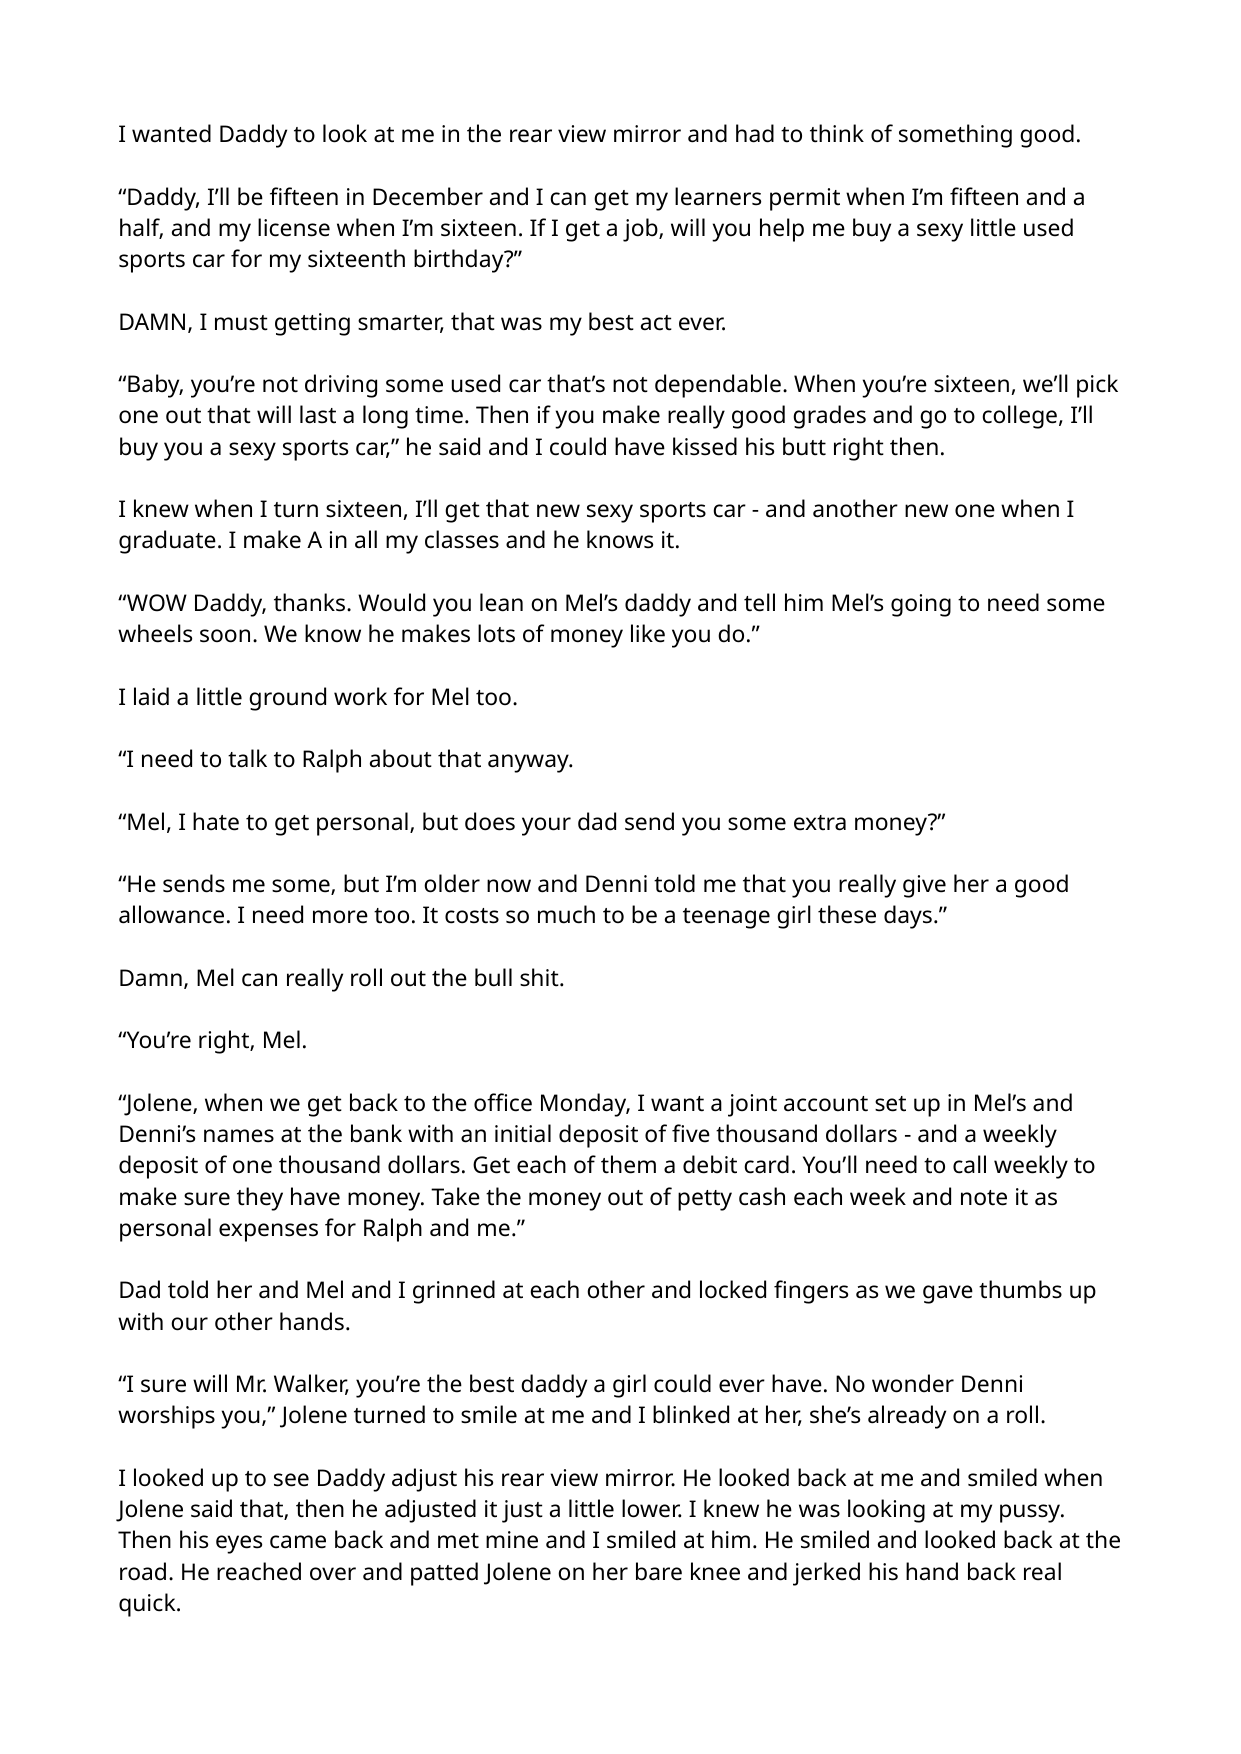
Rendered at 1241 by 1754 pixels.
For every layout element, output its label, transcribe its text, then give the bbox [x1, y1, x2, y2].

text I knew when I turn sixteen, I’ll get that new sexy sports car - and another new one when I graduate. I make A in all my classes and he knows it. [118, 493, 1122, 556]
text “I sure will Mr. Walker, you’re the best daddy a girl could ever have. No wonder Denni worships you,” Jolene turned to smile at me and I blinked at her, she’s already on a roll. [118, 1368, 1122, 1431]
text I wanted Daddy to look at me in the rear view mirror and had to think of something good. [118, 118, 1122, 149]
text “Mel, I hate to get personal, but does your dad send you some extra money?” [118, 806, 1122, 837]
text “Jolene, when we get back to the office Monday, I want a joint account set up in Mel’s and Denni’s names at the bank with an initial deposit of five thousand dollars - and a weekly deposit of one thousand dollars. Get each of them a debit card. You’ll need to call weekly to make sure they have money. Take the money out of petty cash each week and note it as personal expenses for Ralph and me.” [118, 1087, 1122, 1243]
text I looked up to see Daddy adjust his rear view mirror. He looked back at me and smiled when Jolene said that, then he adjusted it just a little lower. I knew he was looking at my pussy. Then his eyes came back and met mine and I smiled at him. He smiled and looked back at the road. He reached over and patted Jolene on her bare knee and jerked his hand back real quick. [118, 1462, 1122, 1618]
text I laid a little ground work for Mel too. [118, 681, 1122, 712]
text Dad told her and Mel and I grinned at each other and locked fingers as we gave thumbs up with our other hands. [118, 1274, 1122, 1337]
text “He sends me some, but I’m older now and Denni told me that you really give her a good allowance. I need more too. It costs so much to be a teenage girl these days.” [118, 868, 1122, 931]
text “Daddy, I’ll be fifteen in December and I can get my learners permit when I’m fifteen and a half, and my license when I’m sixteen. If I get a job, will you help me buy a sexy little used sports car for my sixteenth birthday?” [118, 181, 1122, 274]
text “I need to talk to Ralph about that anyway. [118, 743, 1122, 774]
text “WOW Daddy, thanks. Would you lean on Mel’s daddy and tell him Mel’s going to need some wheels soon. We know he makes lots of money like you do.” [118, 587, 1122, 649]
text DAMN, I must getting smarter, that was my best act ever. [118, 306, 1122, 337]
text Damn, Mel can really roll out the bull shit. [118, 962, 1122, 993]
text “Baby, you’re not driving some used car that’s not dependable. When you’re sixteen, we’ll pick one out that will last a long time. Then if you make really good grades and go to college, I’ll buy you a sexy sports car,” he said and I could have kissed his butt right then. [118, 368, 1122, 462]
text “You’re right, Mel. [118, 1024, 1122, 1056]
